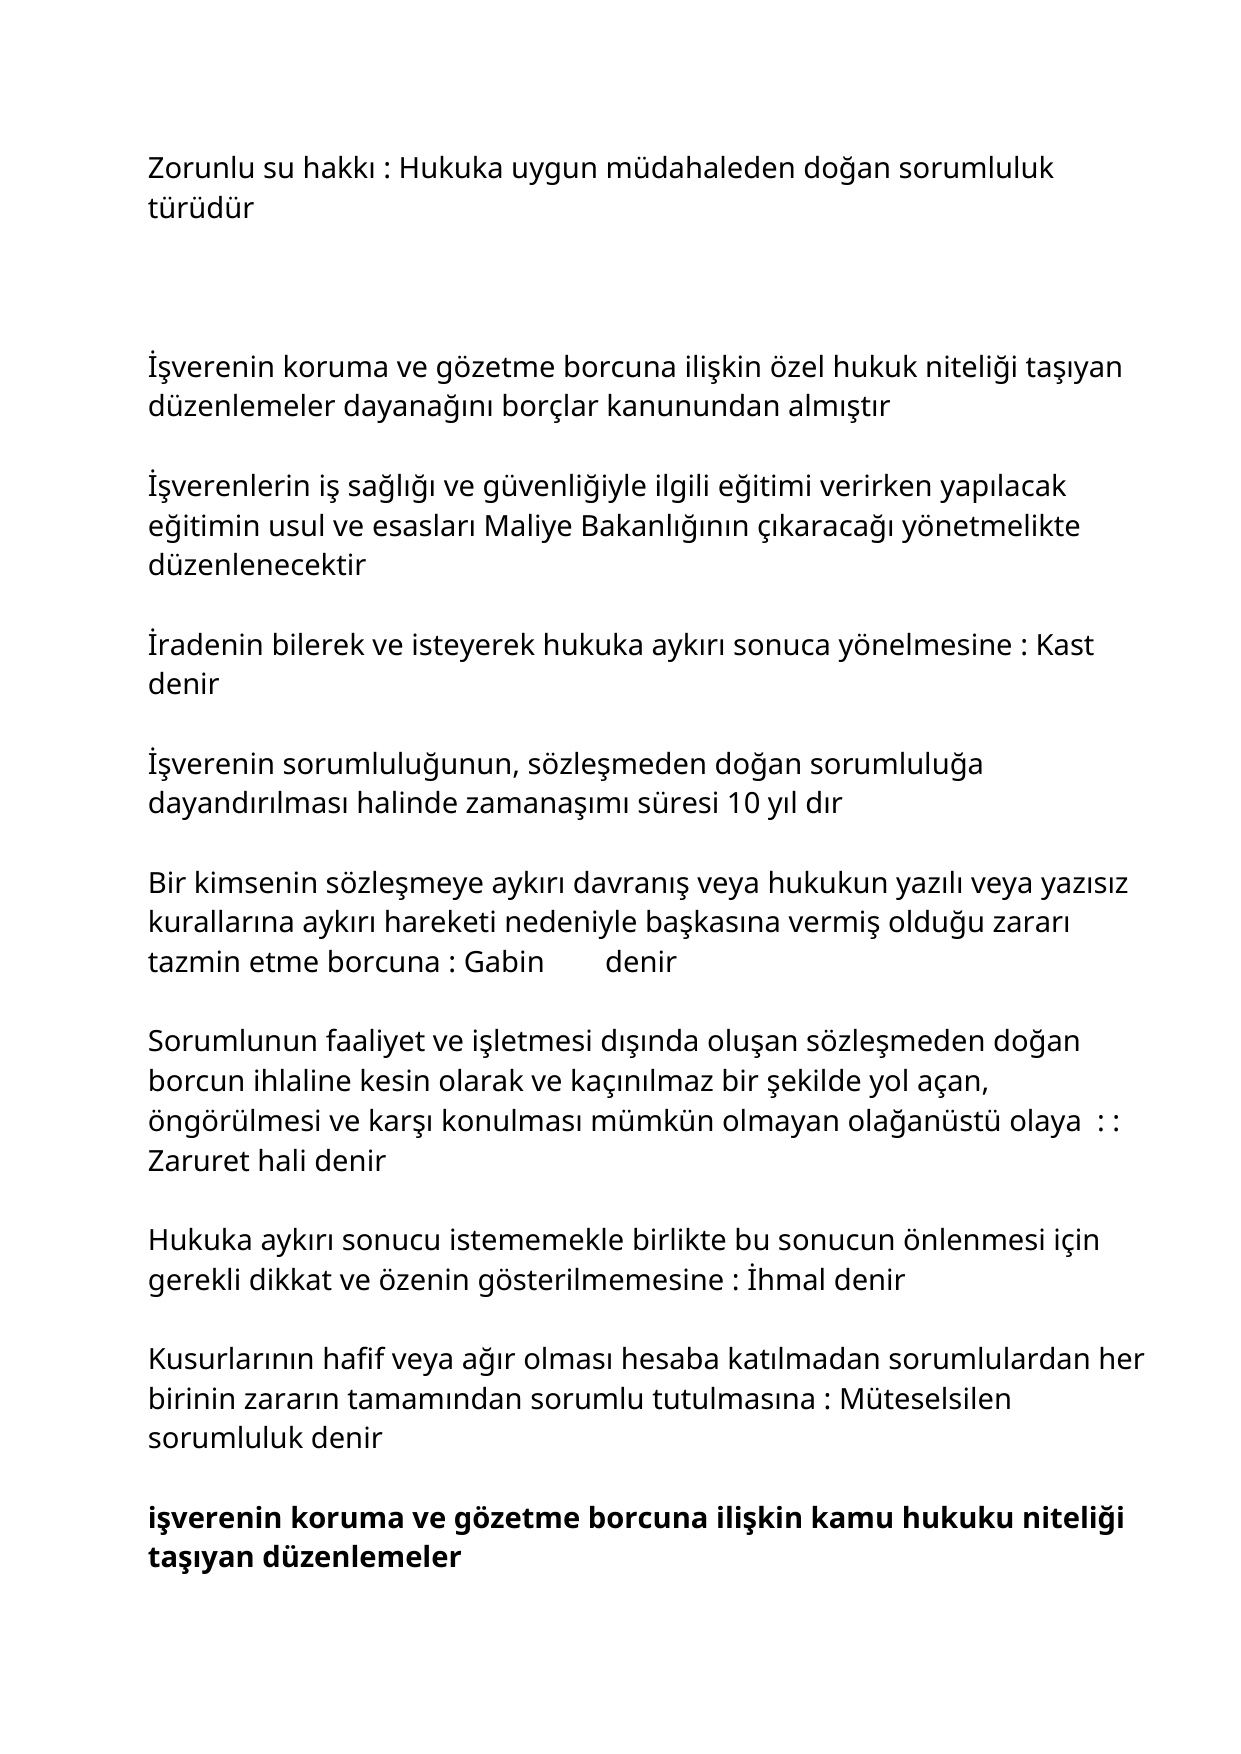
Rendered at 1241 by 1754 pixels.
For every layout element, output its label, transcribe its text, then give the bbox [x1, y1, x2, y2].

text Bir kimsenin sözleşmeye aykırı davranış veya hukukun yazılı veya yazısız kurallarına aykırı hareketi nedeniyle başkasına vermiş olduğu zararı tazmin etme borcuna : Gabin denir [148, 862, 1152, 981]
text Hukuka aykırı sonucu istememekle birlikte bu sonucun önlenmesi için gerekli dikkat ve özenin gösterilmemesine : İhmal denir [148, 1219, 1152, 1298]
text İşverenlerin iş sağlığı ve güvenliğiyle ilgili eğitimi verirken yapılacak eğitimin usul ve esasları Maliye Bakanlığının çıkaracağı yönetmelikte düzenlenecektir [148, 465, 1152, 584]
text Sorumlunun faaliyet ve işletmesi dışında oluşan sözleşmeden doğan borcun ihlaline kesin olarak ve kaçınılmaz bir şekilde yol açan, öngörülmesi ve karşı konulması mümkün olmayan olağanüstü olaya : : Zaruret hali denir [148, 1021, 1152, 1179]
text İşverenin koruma ve gözetme borcuna ilişkin özel hukuk niteliği taşıyan düzenlemeler dayanağını borçlar kanunundan almıştır [148, 346, 1152, 425]
text İradenin bilerek ve isteyerek hukuka aykırı sonuca yönelmesine : Kast denir [148, 624, 1152, 703]
text işverenin koruma ve gözetme borcuna ilişkin kamu hukuku niteliği taşıyan düzenlemeler [148, 1497, 1152, 1576]
text Kusurlarının hafif veya ağır olması hesaba katılmadan sorumlulardan her birinin zararın tamamından sorumlu tutulmasına : Müteselsilen sorumluluk denir [148, 1338, 1152, 1457]
text Zorunlu su hakkı : Hukuka uygun müdahaleden doğan sorumluluk türüdür [148, 148, 1152, 227]
text İşverenin sorumluluğunun, sözleşmeden doğan sorumluluğa dayandırılması halinde zamanaşımı süresi 10 yıl dır [148, 743, 1152, 822]
